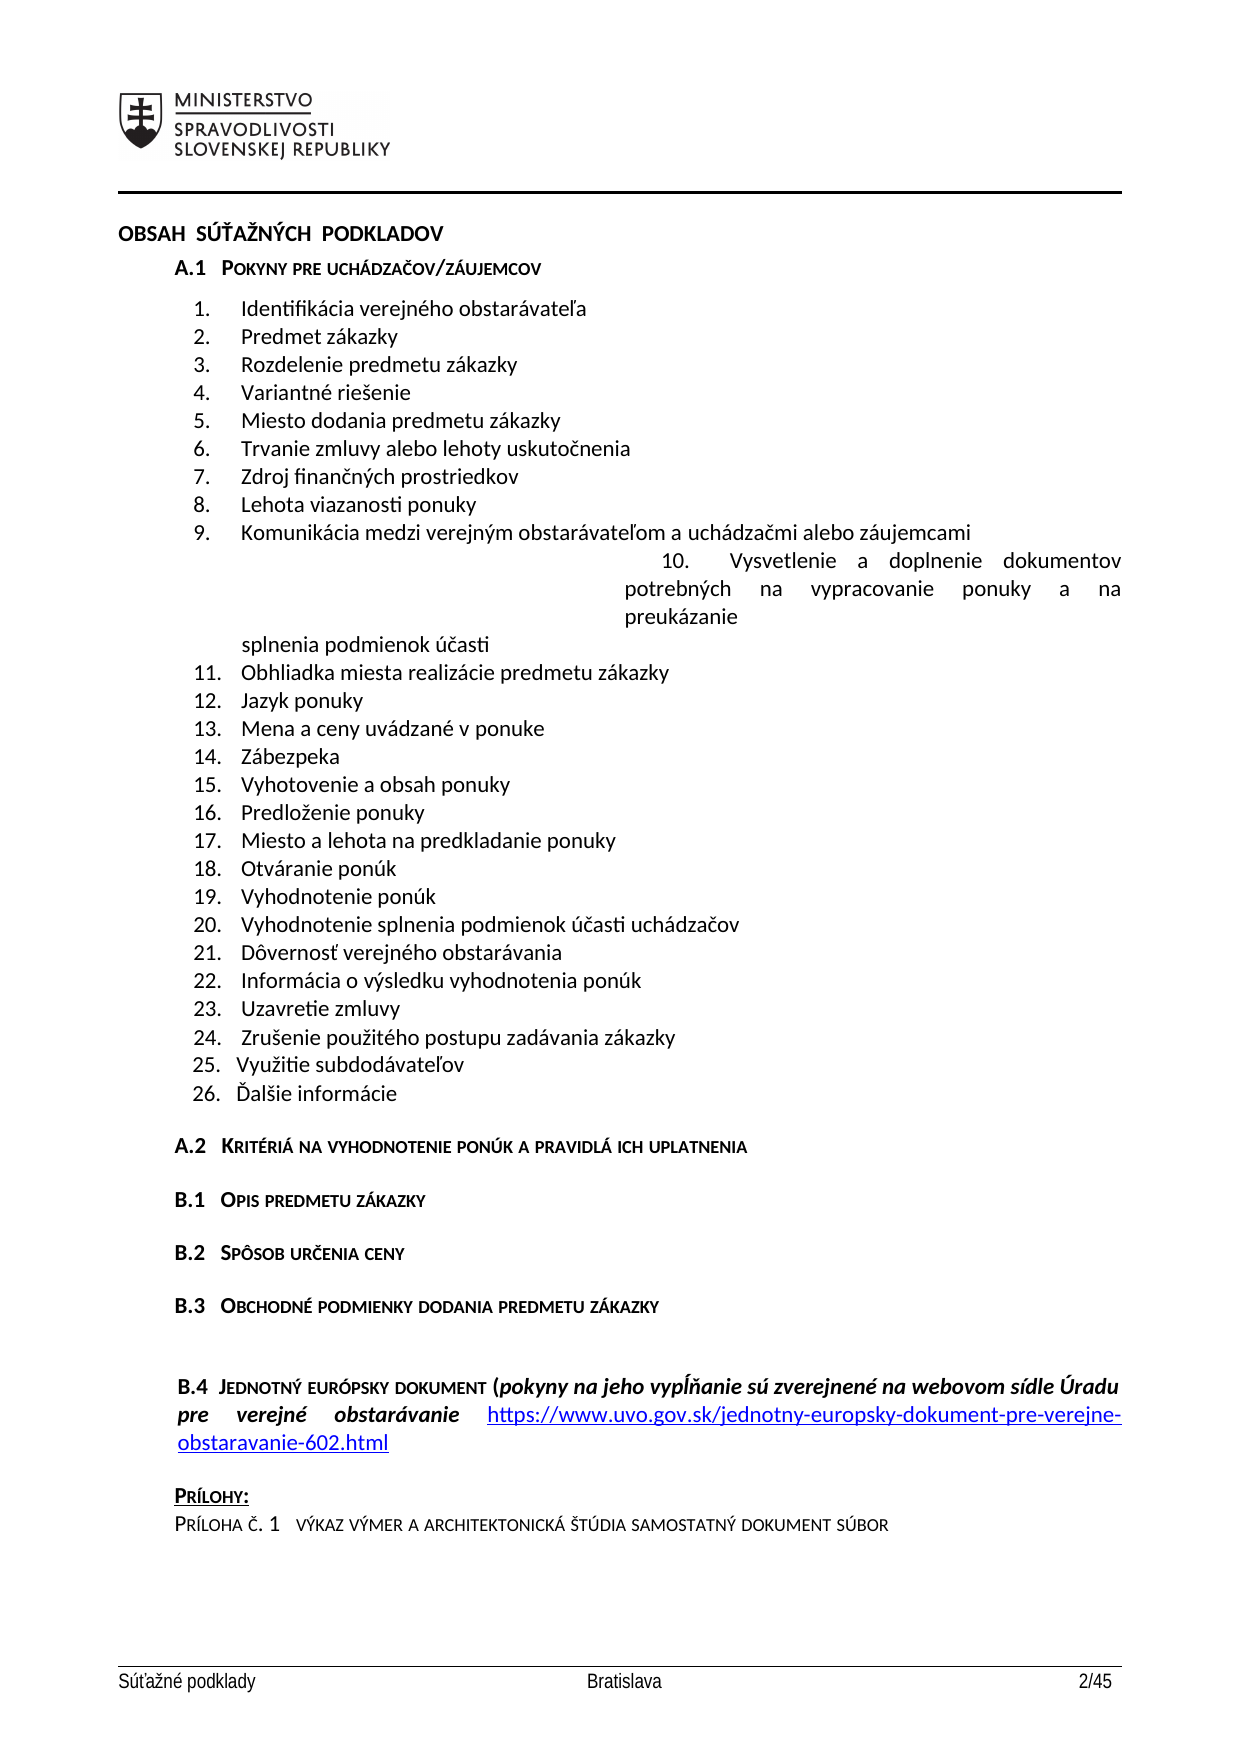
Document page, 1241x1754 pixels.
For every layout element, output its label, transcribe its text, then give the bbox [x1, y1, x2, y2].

subtitle Otváranie ponúk [193, 854, 1122, 882]
subtitle Zábezpeka [193, 742, 1122, 770]
subtitle Predloženie ponuky [193, 798, 1122, 826]
text splnenia podmienok účasti [192, 630, 1122, 658]
list Miesto dodania predmetu zákazky [193, 406, 1122, 434]
list Rozdelenie predmetu zákazky [193, 350, 1122, 378]
subtitle OBSAH SÚŤAŽNÝCH PODKLADOV [118, 219, 1122, 247]
list Obhliadka miesta realizácie predmetu zákazky [193, 658, 1122, 686]
list Vysvetlenie a doplnenie dokumentov potrebných na vypracovanie ponuky a na preukázanie [624, 546, 1122, 630]
text A.1 Pokyny pre uchádzačov/záujemcov [174, 253, 1122, 282]
subtitle Vyhotovenie a obsah ponuky [193, 770, 1122, 798]
text B.4 Jednotný európsky dokument (pokyny na jeho vypĺňanie sú zverejnené na webovom sídle Úradu pre verejné obstarávanie https://www.uvo.gov.sk/jednotny-europsky-dokument-pre-verejne-obstaravanie-602.html [177, 1372, 1122, 1456]
subtitle Informácia o výsledku vyhodnotenia ponúk [193, 967, 1122, 994]
list Miesto a lehota na predkladanie ponuky [193, 826, 1122, 854]
subtitle Vyhodnotenie ponúk [193, 882, 1122, 911]
text B.1 Opis predmetu zákazky [174, 1185, 1122, 1213]
text B.3 Obchodné podmienky dodania predmetu zákazky [174, 1291, 1122, 1319]
subtitle Dôvernosť verejného obstarávania [193, 938, 1122, 967]
text A.2 Kritériá na vyhodnotenie ponúk a pravidlá ich uplatnenia [174, 1132, 1122, 1160]
subtitle Lehota viazanosti ponuky [193, 490, 1122, 518]
list Zdroj finančných prostriedkov [193, 462, 1122, 490]
text Prílohy: [174, 1481, 1122, 1509]
list Ďalšie informácie [192, 1079, 1122, 1107]
text B.2 Spôsob určenia ceny [174, 1238, 1122, 1266]
subtitle Identifikácia verejného obstarávateľa [193, 294, 1122, 322]
subtitle Zrušenie použitého postupu zadávania zákazky [193, 1023, 1122, 1051]
list Predmet zákazky [193, 322, 1122, 350]
subtitle Uzavretie zmluvy [193, 994, 1122, 1023]
list Využitie subdodávateľov [192, 1051, 1122, 1079]
subtitle Komunikácia medzi verejným obstarávateľom a uchádzačmi alebo záujemcami [193, 518, 1122, 546]
list Trvanie zmluvy alebo lehoty uskutočnenia [193, 434, 1122, 462]
picture [118, 91, 390, 161]
list Variantné riešenie [193, 378, 1122, 406]
subtitle Mena a ceny uvádzané v ponuke [193, 714, 1122, 742]
subtitle Vyhodnotenie splnenia podmienok účasti uchádzačov [193, 911, 1122, 938]
list Jazyk ponuky [193, 686, 1122, 714]
text Príloha č. 1 výkaz výmer a architektonická štúdia samostatný dokument súbor [174, 1509, 1122, 1537]
